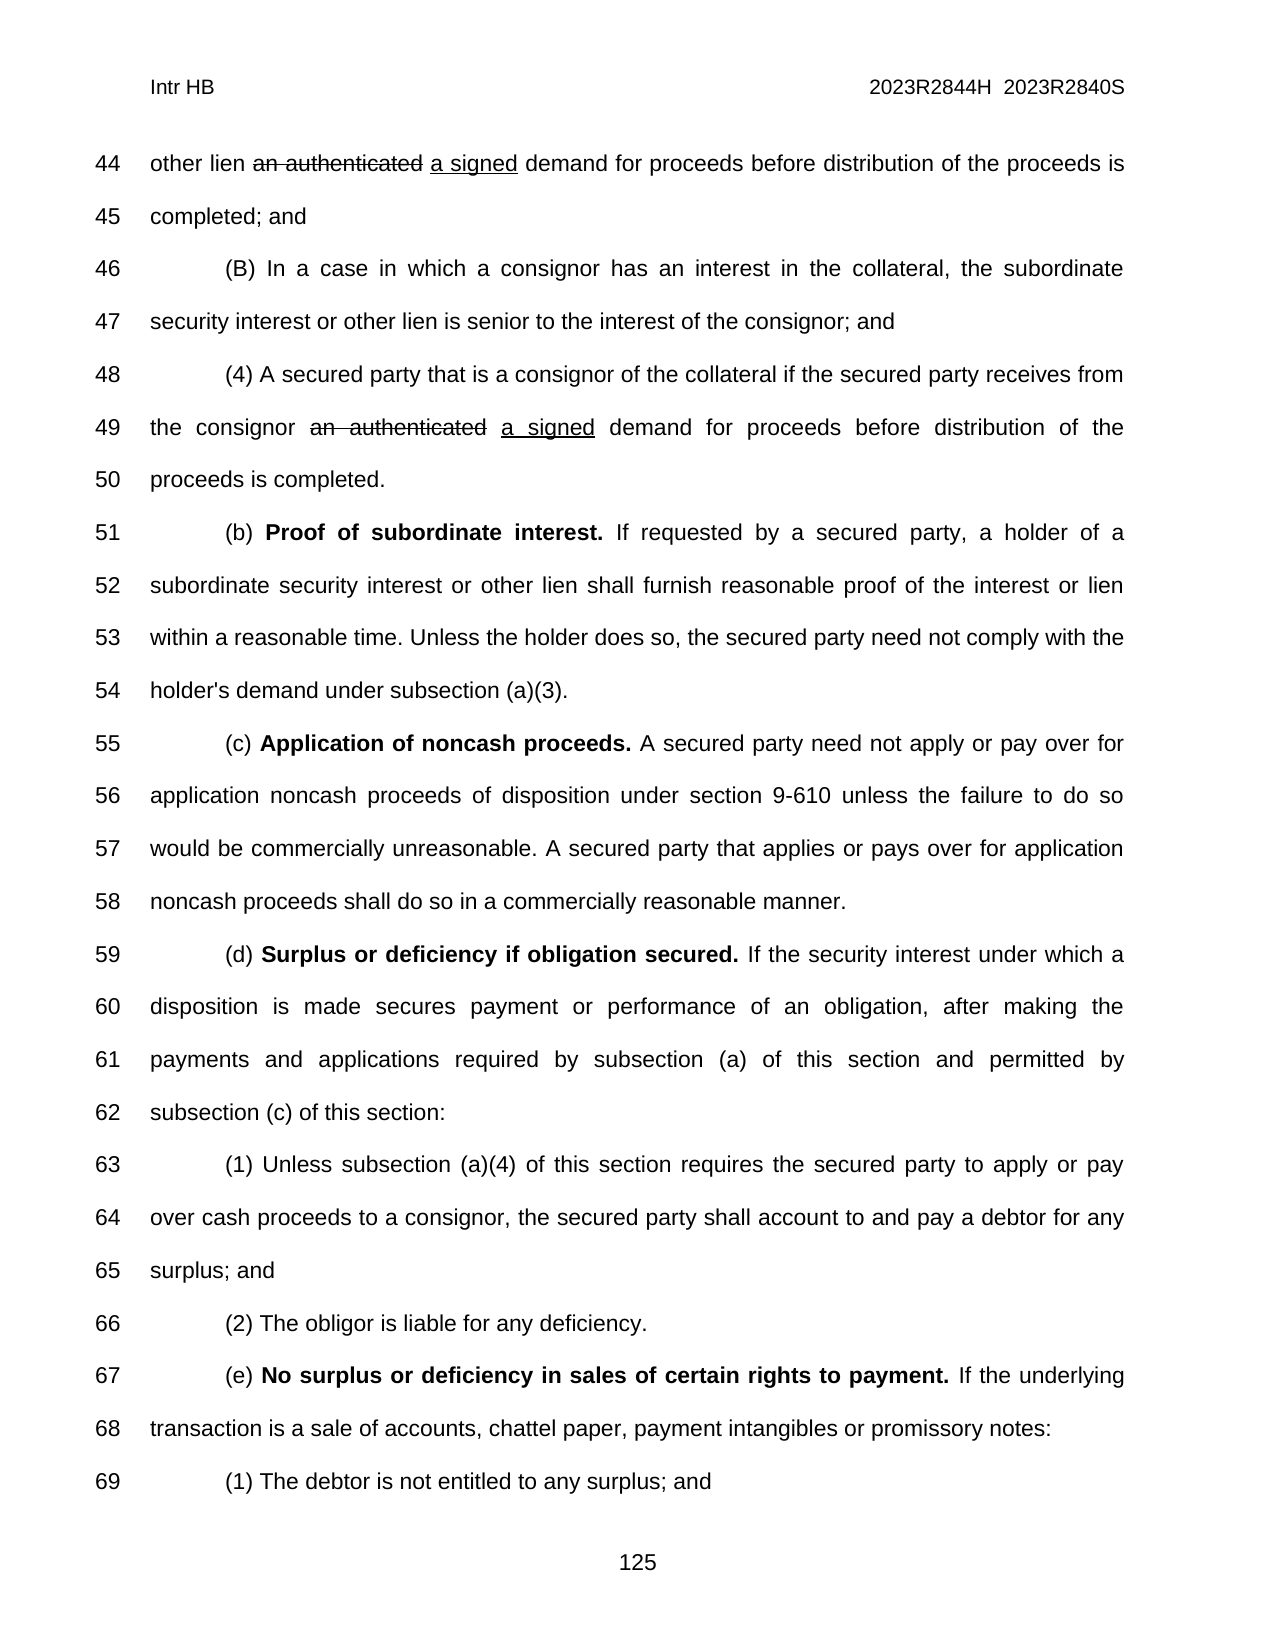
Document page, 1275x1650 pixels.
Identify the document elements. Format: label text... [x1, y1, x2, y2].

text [150, 150, 1125, 229]
text (4) A secured party that is a consignor of the collateral if the secured party receives from the consignor an authenticated a signed demand for proceeds before distribution of the proceeds is completed. [150, 361, 1125, 493]
text (b) Proof of subordinate interest. If requested by a secured party, a holder of a subordinate security interest or other lien shall furnish reasonable proof of the interest or lien within a reasonable time. Unless the holder does so, the secured party need not comply with the holders demand under subsection (a)(3). [150, 519, 1125, 703]
text (B) In a case in which a consignor has an interest in the collateral, the subordinate security interest or other lien is senior to the interest of the consignor; and [150, 255, 1125, 334]
text (1) Unless subsection (a)(4) of this section requires the secured party to apply or pay over cash proceeds to a consignor, the secured party shall account to and pay a debtor for any surplus; and [150, 1151, 1125, 1283]
text (d) Surplus or deficiency if obligation secured. If the security interest under which a disposition is made secures payment or performance of an obligation, after making the payments and applications required by subsection (a) of this section and permitted by subsection (c) of this section: [150, 941, 1125, 1125]
text (2) The obligor is liable for any deficiency. [150, 1309, 1125, 1336]
text (c) Application of noncash proceeds. A secured party need not apply or pay over for application noncash proceeds of disposition under section 9-610 unless the failure to do so would be commercially unreasonable. A secured party that applies or pays over for application noncash proceeds shall do so in a commercially reasonable manner. [150, 730, 1125, 914]
text (e) No surplus or deficiency in sales of certain rights to payment. If the underlying transaction is a sale of accounts, chattel paper, payment intangibles or promissory notes: [150, 1362, 1125, 1441]
text (1) The debtor is not entitled to any surplus; and [150, 1468, 1125, 1494]
